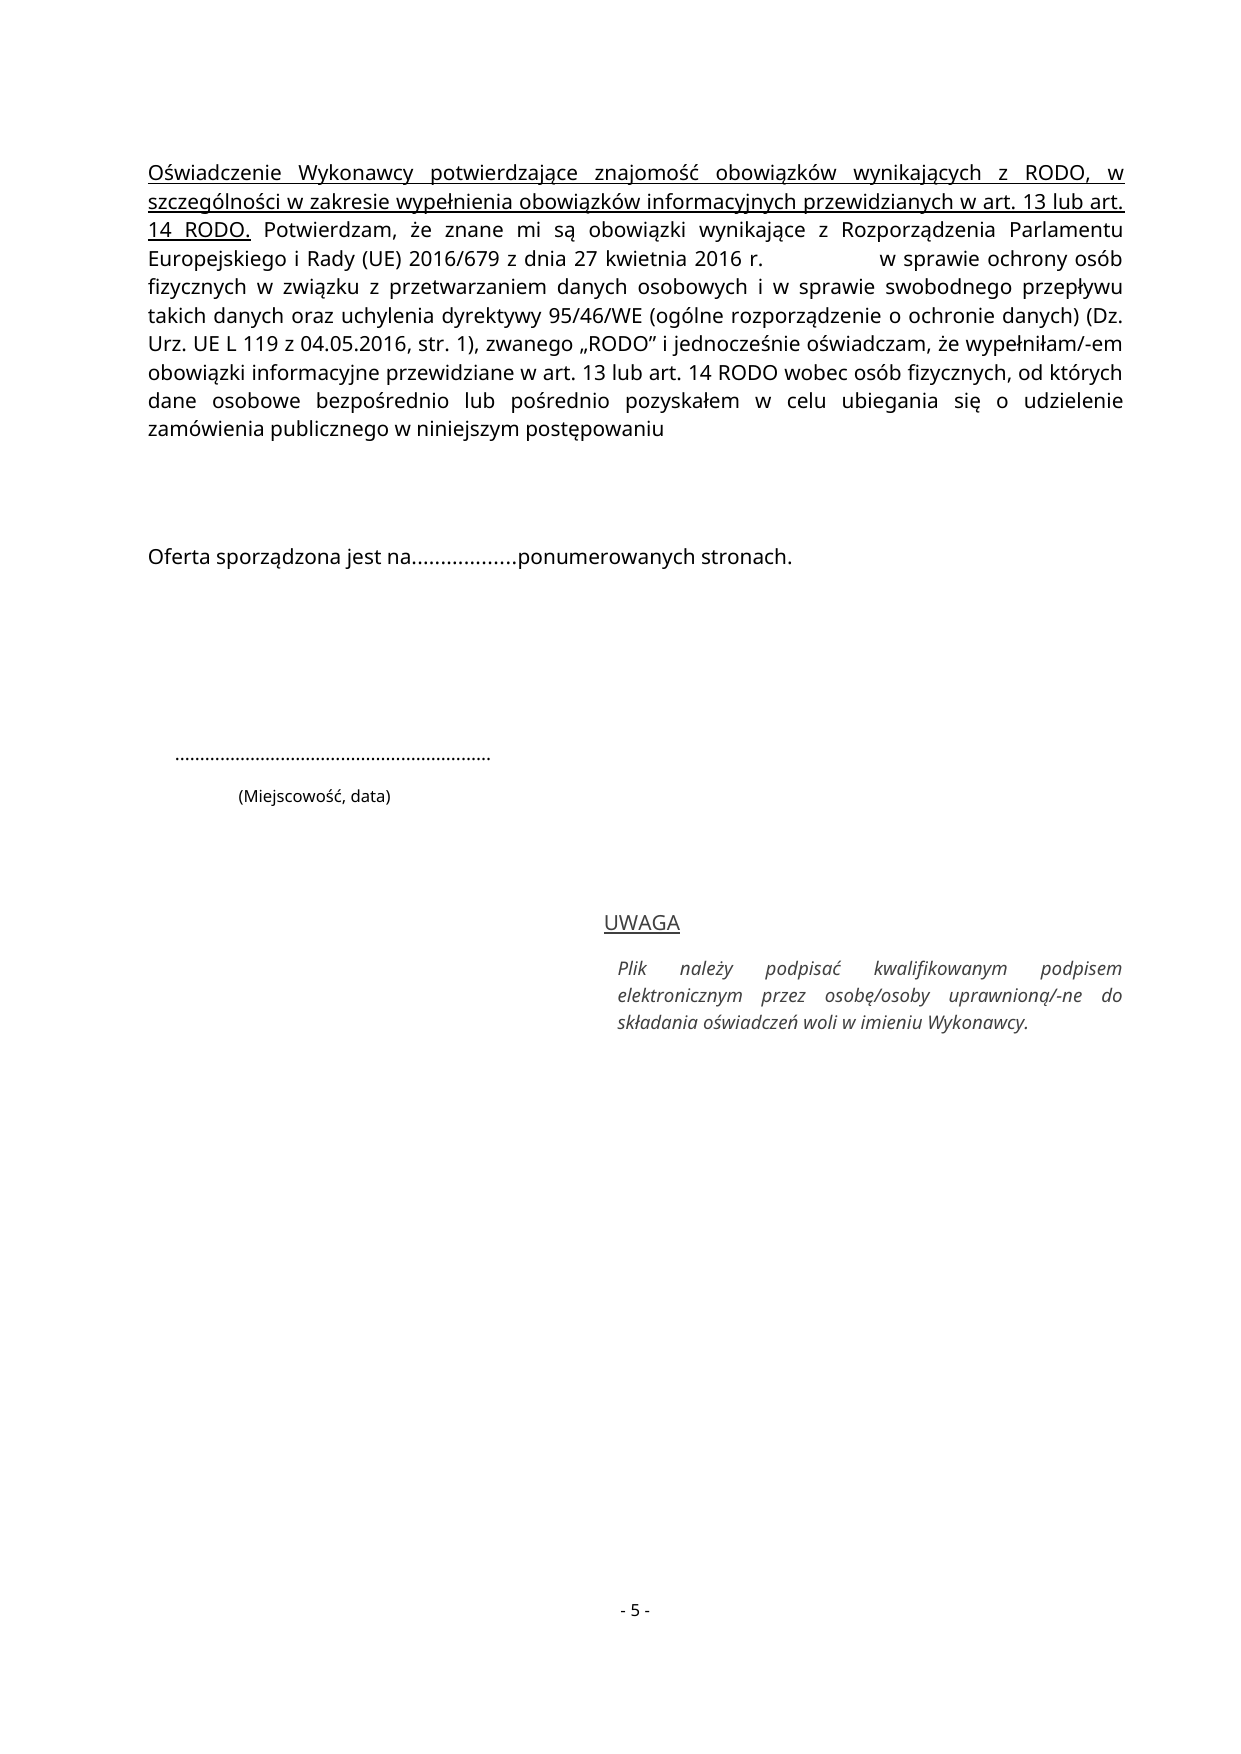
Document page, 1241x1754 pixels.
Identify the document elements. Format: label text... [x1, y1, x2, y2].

text Plik należy podpisać kwalifikowanym podpisem elektronicznym przez osobę/osoby uprawnioną/-ne do składania oświadczeń woli w imieniu Wykonawcy. [617, 956, 1125, 1034]
text ............................................................... [174, 741, 1125, 766]
text Oświadczenie Wykonawcy potwierdzające znajomość obowiązków wynikających z RODO, w szczególności w zakresie wypełnienia obowiązków informacyjnych przewidzianych w art. 13 lub art. 14 RODO. Potwierdzam, że znane mi są obowiązki wynikające z Rozporządzenia Parlamentu Europejskiego i Rady (UE) 2016/679 z dnia 27 kwietnia 2016 r. w sprawie ochrony osób fizycznych w związku z przetwarzaniem danych osobowych i w sprawie swobodnego przepływu takich danych oraz uchylenia dyrektywy 95/46/WE (ogólne rozporządzenie o ochronie danych) (Dz. Urz. UE L 119 z 04.05.2016, str. 1), zwanego „RODO” i jednocześnie oświadczam, że wypełniłam/-em obowiązki informacyjne przewidziane w art. 13 lub art. 14 RODO wobec osób fizycznych, od których dane osobowe bezpośrednio lub pośrednio pozyskałem w celu ubiegania się o udzielenie zamówienia publicznego w niniejszym postępowaniu [148, 213, 1125, 443]
text Oferta sporządzona jest na ponumerowanych stronach. [148, 542, 1125, 571]
text UWAGA [158, 908, 1125, 937]
text (Miejscowość, data) [238, 785, 1125, 807]
